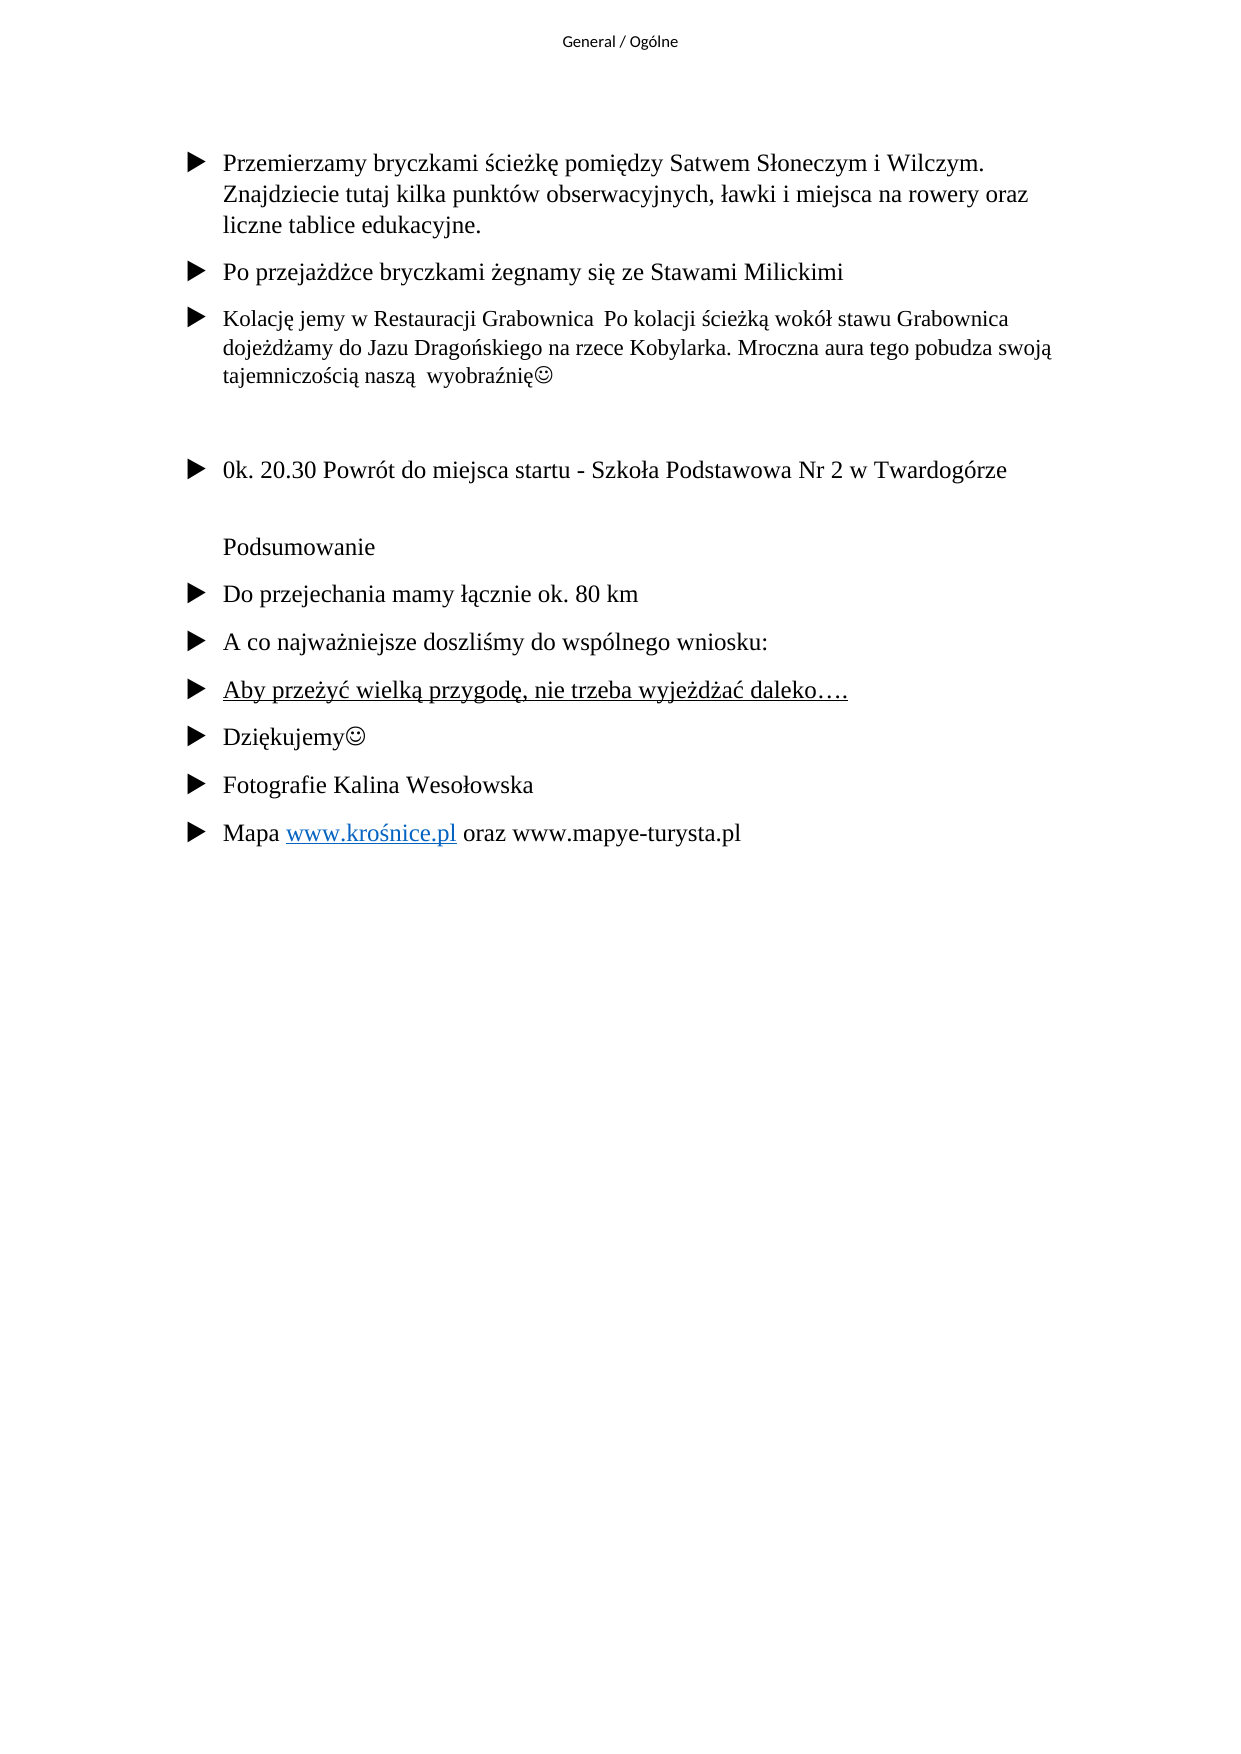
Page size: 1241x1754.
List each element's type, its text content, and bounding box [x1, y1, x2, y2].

list Fotografie Kalina Wesołowska [185, 770, 1093, 799]
list 0k. 20.30 Powrót do miejsca startu - Szkoła Podstawowa Nr 2 w Twardogórze [185, 455, 1093, 484]
list Mapa www.krośnice.pl oraz www.mapye-turysta.pl [185, 818, 1093, 847]
text Podsumowanie [223, 532, 1093, 560]
list Kolację jemy w Restauracji Grabownica Po kolacji ścieżką wokół stawu Grabownica dojeżdżamy do Jazu Dragońskiego na rzece Kobylarka. Mroczna aura tego pobudza swoją tajemniczością naszą wyobraźnię [185, 305, 1093, 389]
list Do przejechania mamy łącznie ok. 80 km [185, 579, 1093, 608]
list Dziękujemy [185, 722, 1093, 751]
list Aby przeżyć wielką przygodę, nie trzeba wyjeżdżać daleko…. [185, 675, 1093, 703]
list A co najważniejsze doszliśmy do wspólnego wniosku: [185, 627, 1093, 656]
list Przemierzamy bryczkami ścieżkę pomiędzy Satwem Słoneczym i Wilczym. Znajdziecie tutaj kilka punktów obserwacyjnych, ławki i miejsca na rowery oraz liczne tablice edukacyjne. [185, 148, 1093, 238]
list Po przejażdżce bryczkami żegnamy się ze Stawami Milickimi [185, 257, 1093, 286]
